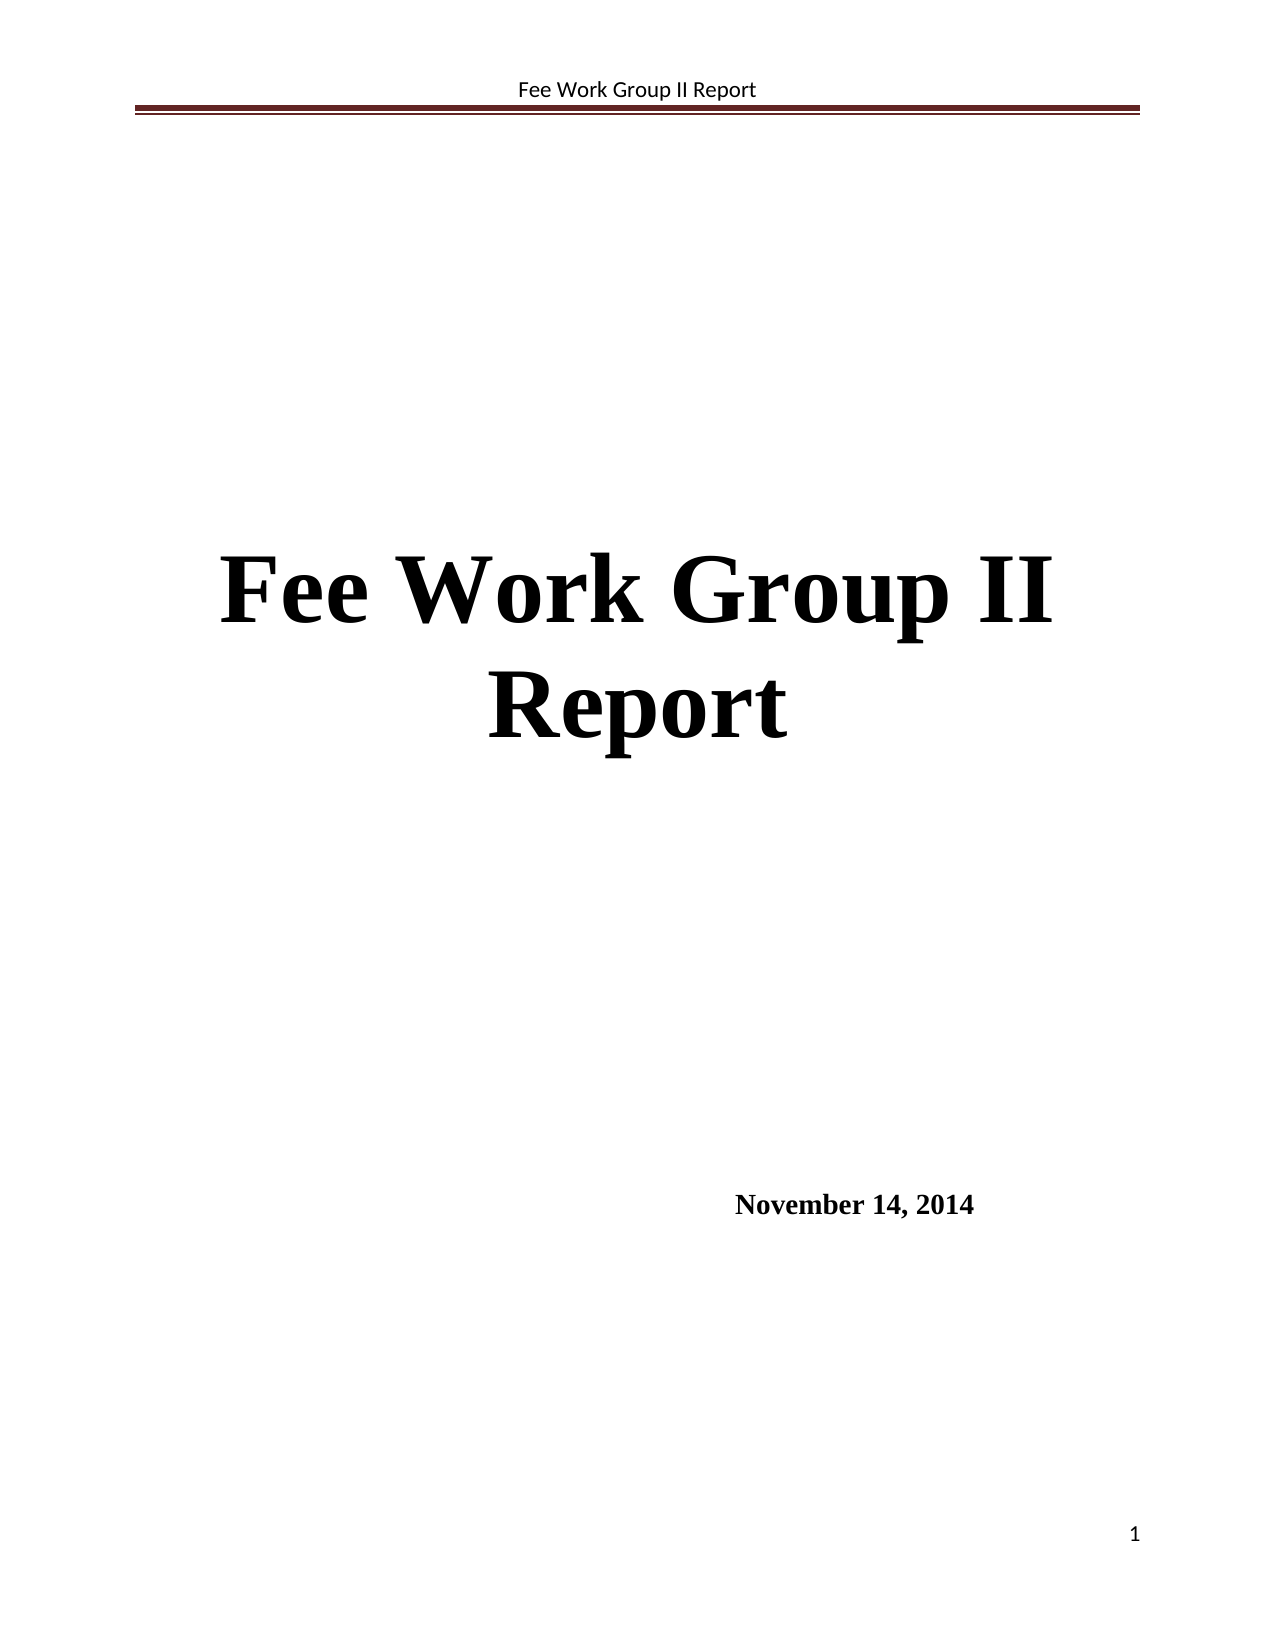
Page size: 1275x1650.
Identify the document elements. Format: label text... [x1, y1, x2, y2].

text Fee Work Group II Report [135, 529, 1140, 759]
text November 14, 2014 [660, 1187, 1140, 1221]
